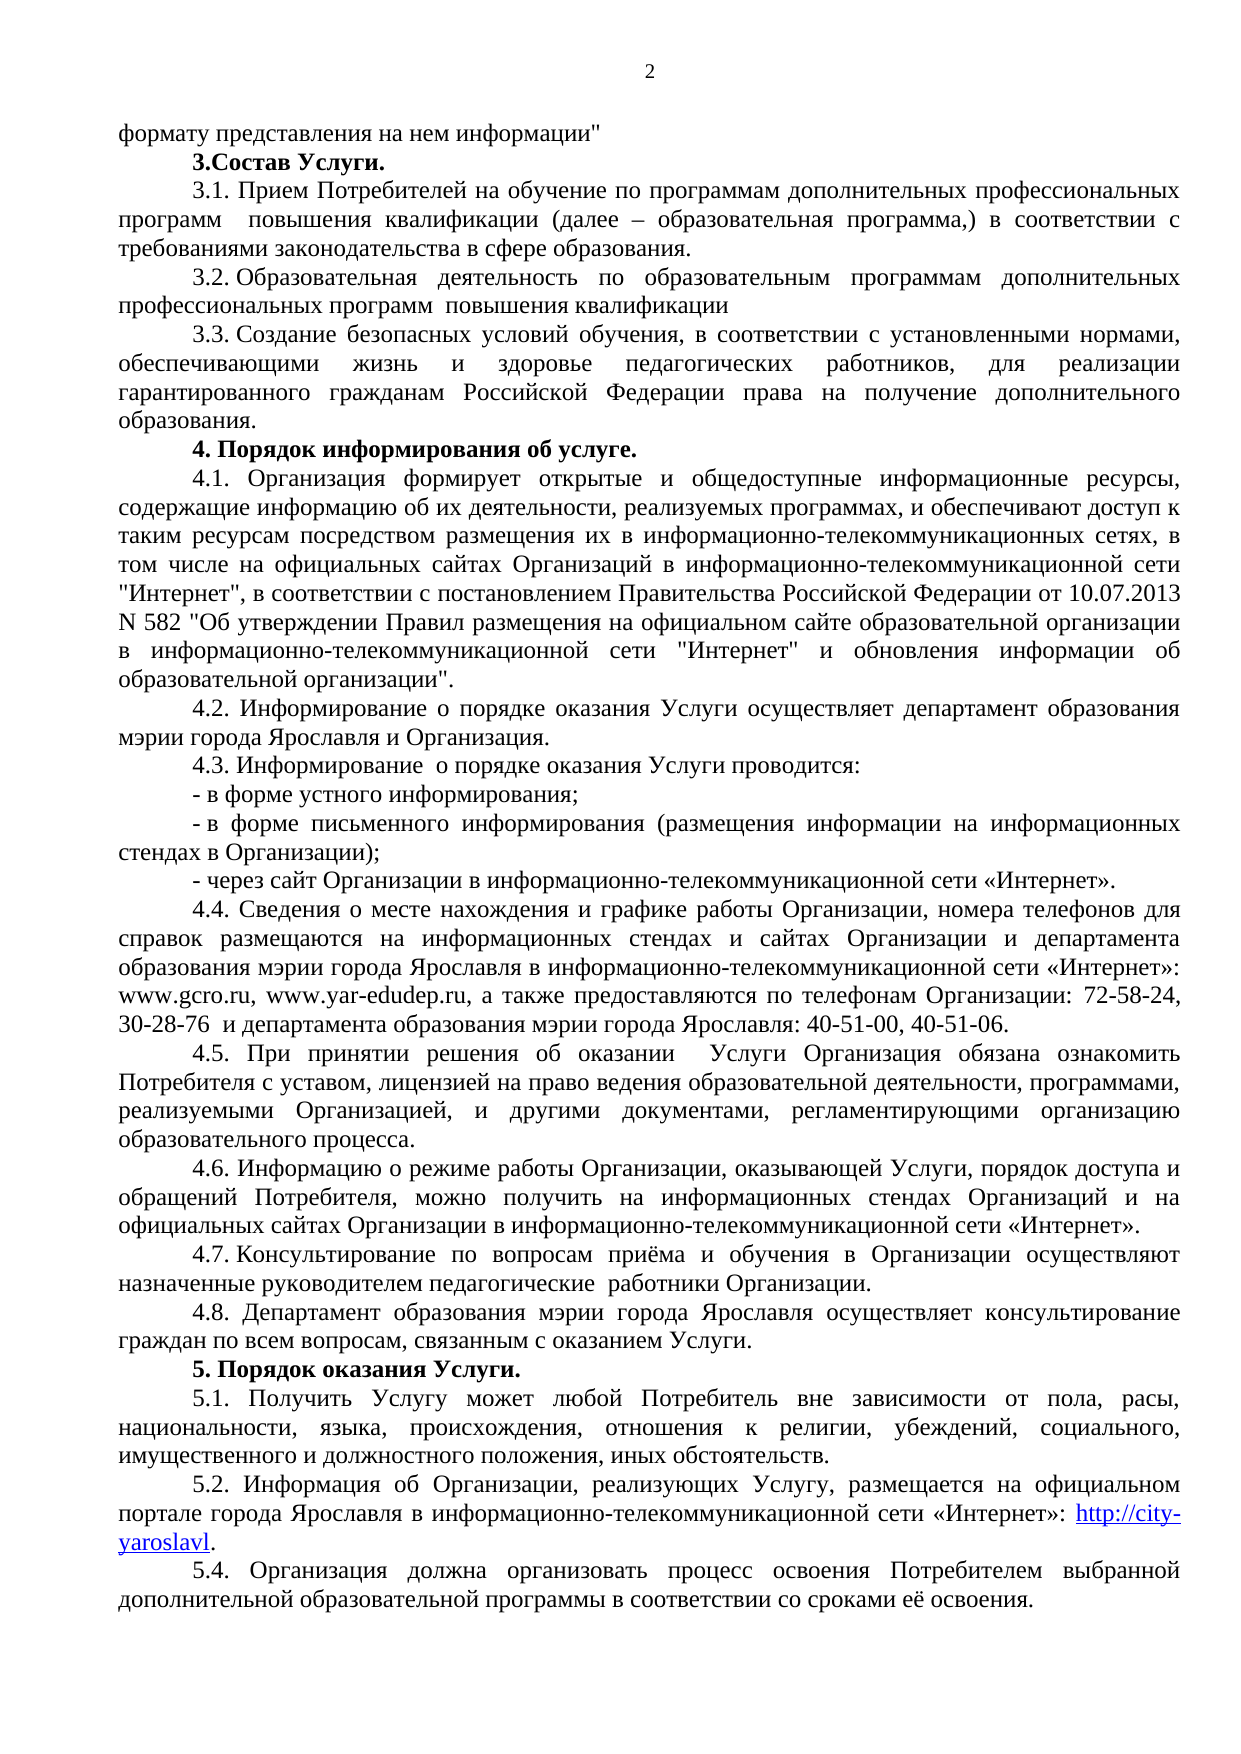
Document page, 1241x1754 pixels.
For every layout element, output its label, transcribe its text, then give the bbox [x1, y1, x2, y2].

text 5.2. Информация об Организации, реализующих Услугу, размещается на официальном портале города Ярославля в информационно-телекоммуникационной сети «Интернет»: http://city-yaroslavl. [118, 1469, 1181, 1556]
text - в форме письменного информирования (размещения информации на информационных стендах в Организации); [118, 808, 1181, 866]
text - через сайт Организации в информационно-телекоммуникационной сети «Интернет». [118, 866, 1181, 894]
text 4.1. Организация формирует открытые и общедоступные информационные ресурсы, содержащие информацию об их деятельности, реализуемых программах, и обеспечивают доступ к таким ресурсам посредством размещения их в информационно-телекоммуникационных сетях, в том числе на официальных сайтах Организаций в информационно-телекоммуникационной сети "Интернет", в соответствии с постановлением Правительства Российской Федерации от 10.07.2013 N 582 "Об утверждении Правил размещения на официальном сайте образовательной организации в информационно-телекоммуникационной сети "Интернет" и обновления информации об образовательной организации". [118, 463, 1181, 693]
text 5.1. Получить Услугу может любой Потребитель вне зависимости от пола, расы, национальности, языка, происхождения, отношения к религии, убеждений, социального, имущественного и должностного положения, иных обстоятельств. [118, 1383, 1181, 1469]
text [118, 118, 1181, 147]
text 4.6. Информацию о режиме работы Организации, оказывающей Услуги, порядок доступа и обращений Потребителя, можно получить на информационных стендах Организаций и на официальных сайтах Организации в информационно-телекоммуникационной сети «Интернет». [118, 1153, 1181, 1239]
text 4.3. Информирование о порядке оказания Услуги проводится: [118, 751, 1181, 779]
text 4. Порядок информирования об услуге. [118, 434, 1181, 463]
list 5.4. Организация должна организовать процесс освоения Потребителем выбранной дополнительной образовательной программы в соответствии со сроками её освоения. [118, 1556, 1181, 1613]
text 3.3. Создание безопасных условий обучения, в соответствии с установленными нормами, обеспечивающими жизнь и здоровье педагогических работников, для реализации гарантированного гражданам Российской Федерации права на получение дополнительного образования. [118, 319, 1181, 434]
text 3.Состав Услуги. [118, 147, 1181, 176]
text 3.2. Образовательная деятельность по образовательным программам дополнительных профессиональных программ повышения квалификации [118, 262, 1181, 319]
text 4.5. При принятии решения об оказании Услуги Организация обязана ознакомить Потребителя с уставом, лицензией на право ведения образовательной деятельности, программами, реализуемыми Организацией, и другими документами, регламентирующими организацию образовательного процесса. [118, 1038, 1181, 1153]
text 5. Порядок оказания Услуги. [118, 1354, 1181, 1383]
list 4.4. Сведения о месте нахождения и графике работы Организации, номера телефонов для справок размещаются на информационных стендах и сайтах Организации и департамента образования мэрии города Ярославля в информационно-телекоммуникационной сети «Интернет»: www.gcro.ru, www.yar-edudep.ru, а также предоставляются по телефонам Организации: 72-58-24, 30-28-76 и департамента образования мэрии города Ярославля: 40-51-00, 40-51-06. [118, 894, 1181, 1038]
text 4.7. Консультирование по вопросам приёма и обучения в Организации осуществляют назначенные руководителем педагогические работники Организации. [118, 1239, 1181, 1297]
text 4.2. Информирование о порядке оказания Услуги осуществляет департамент образования мэрии города Ярославля и Организация. [118, 693, 1181, 751]
text - в форме устного информирования; [118, 779, 1181, 808]
text 4.8. Департамент образования мэрии города Ярославля осуществляет консультирование граждан по всем вопросам, связанным с оказанием Услуги. [118, 1297, 1181, 1354]
list 3.1. Прием Потребителей на обучение по программам дополнительных профессиональных программ повышения квалификации (далее – образовательная программа,) в соответствии с требованиями законодательства в сфере образования. [118, 176, 1181, 262]
